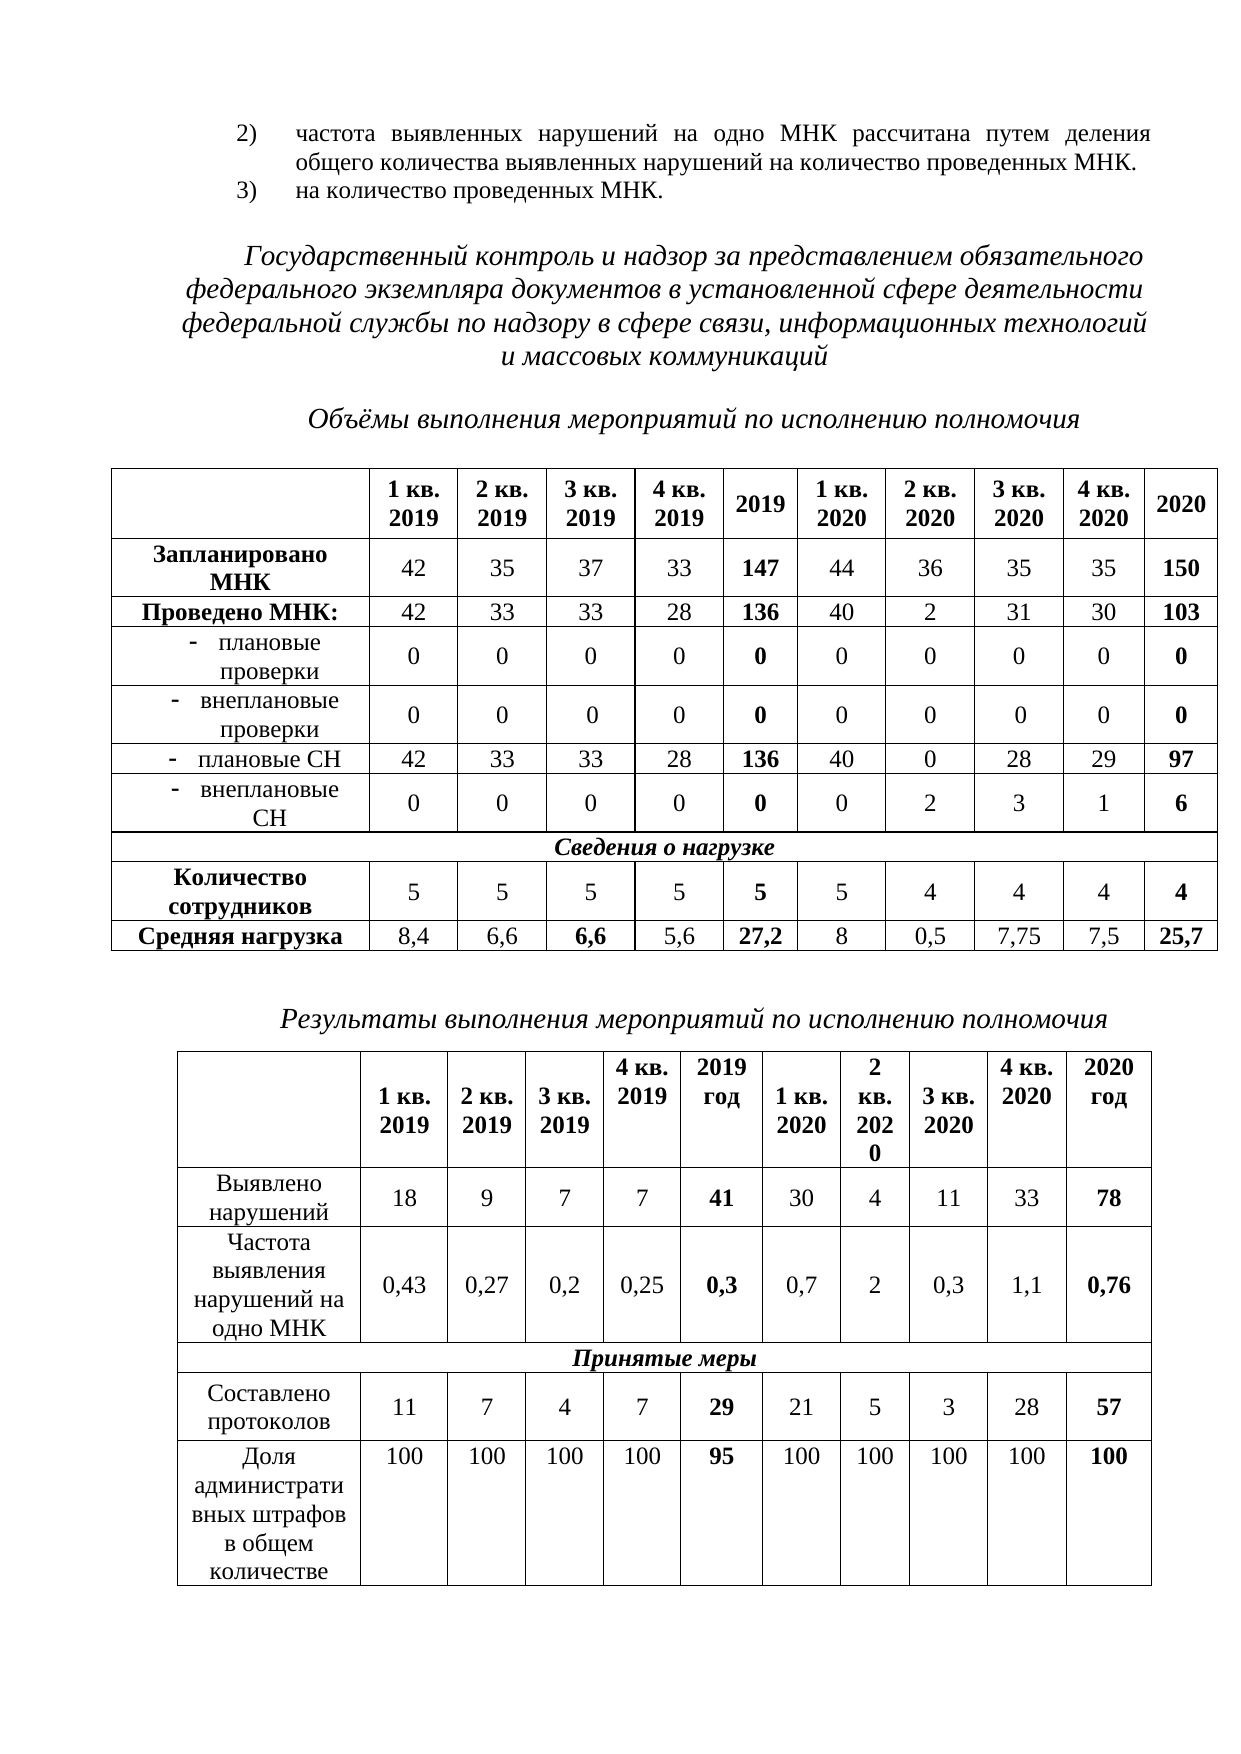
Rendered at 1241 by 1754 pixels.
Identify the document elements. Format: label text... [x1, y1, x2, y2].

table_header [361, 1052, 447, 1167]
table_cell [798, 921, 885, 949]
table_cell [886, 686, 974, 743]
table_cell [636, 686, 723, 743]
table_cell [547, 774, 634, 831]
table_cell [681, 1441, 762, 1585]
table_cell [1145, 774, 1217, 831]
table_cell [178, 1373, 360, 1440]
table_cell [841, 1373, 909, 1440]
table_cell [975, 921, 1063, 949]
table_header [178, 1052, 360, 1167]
list частота выявленных нарушений на одно МНК рассчитана путем деления общего количества выявленных нарушений на количество проведенных МНК. [236, 118, 1152, 176]
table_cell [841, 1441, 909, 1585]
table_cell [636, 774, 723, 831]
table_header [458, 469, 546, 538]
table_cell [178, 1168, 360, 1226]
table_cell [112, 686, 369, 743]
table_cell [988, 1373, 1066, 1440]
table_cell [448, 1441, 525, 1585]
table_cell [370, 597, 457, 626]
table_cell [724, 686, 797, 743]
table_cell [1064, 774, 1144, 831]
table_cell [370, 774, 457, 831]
text Объёмы выполнения мероприятий по исполнению полномочия [177, 401, 1152, 434]
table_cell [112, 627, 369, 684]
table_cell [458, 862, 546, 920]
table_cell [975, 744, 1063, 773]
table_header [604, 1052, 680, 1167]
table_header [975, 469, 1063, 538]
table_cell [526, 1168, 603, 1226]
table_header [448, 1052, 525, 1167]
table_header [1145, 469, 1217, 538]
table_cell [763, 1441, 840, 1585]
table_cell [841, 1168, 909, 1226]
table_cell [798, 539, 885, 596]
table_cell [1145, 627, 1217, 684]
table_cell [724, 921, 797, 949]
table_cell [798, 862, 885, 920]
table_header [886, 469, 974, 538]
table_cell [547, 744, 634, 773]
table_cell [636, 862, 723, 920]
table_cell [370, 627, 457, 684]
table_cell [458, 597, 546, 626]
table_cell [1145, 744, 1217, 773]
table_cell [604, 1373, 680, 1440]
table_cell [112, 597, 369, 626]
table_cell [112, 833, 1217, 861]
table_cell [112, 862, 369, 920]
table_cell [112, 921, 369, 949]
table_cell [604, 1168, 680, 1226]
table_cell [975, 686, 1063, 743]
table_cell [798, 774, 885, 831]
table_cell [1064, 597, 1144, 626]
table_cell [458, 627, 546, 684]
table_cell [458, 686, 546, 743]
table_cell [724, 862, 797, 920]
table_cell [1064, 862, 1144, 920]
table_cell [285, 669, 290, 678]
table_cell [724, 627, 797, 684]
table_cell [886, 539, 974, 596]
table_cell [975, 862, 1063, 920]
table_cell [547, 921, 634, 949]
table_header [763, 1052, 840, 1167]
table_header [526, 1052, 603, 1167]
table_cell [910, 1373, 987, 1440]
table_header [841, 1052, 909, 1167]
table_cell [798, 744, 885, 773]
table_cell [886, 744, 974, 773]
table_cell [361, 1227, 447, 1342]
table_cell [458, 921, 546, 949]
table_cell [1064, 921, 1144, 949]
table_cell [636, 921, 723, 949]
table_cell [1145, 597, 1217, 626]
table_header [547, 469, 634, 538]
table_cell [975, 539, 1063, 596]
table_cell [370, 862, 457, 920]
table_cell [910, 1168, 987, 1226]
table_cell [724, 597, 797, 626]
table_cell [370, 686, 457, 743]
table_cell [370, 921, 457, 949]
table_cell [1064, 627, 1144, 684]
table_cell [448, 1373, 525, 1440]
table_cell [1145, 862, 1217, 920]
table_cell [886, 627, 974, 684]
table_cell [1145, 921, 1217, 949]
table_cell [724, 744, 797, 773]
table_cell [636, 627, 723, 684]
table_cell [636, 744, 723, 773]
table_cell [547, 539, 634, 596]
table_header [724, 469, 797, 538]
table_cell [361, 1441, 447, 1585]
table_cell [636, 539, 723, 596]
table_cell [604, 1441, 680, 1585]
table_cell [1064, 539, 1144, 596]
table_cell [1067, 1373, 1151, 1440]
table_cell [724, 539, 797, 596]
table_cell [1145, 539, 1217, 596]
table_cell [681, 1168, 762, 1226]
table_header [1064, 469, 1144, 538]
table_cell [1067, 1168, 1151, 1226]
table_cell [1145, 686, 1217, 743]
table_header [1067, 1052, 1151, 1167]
list на количество проведенных МНК. [236, 176, 1152, 204]
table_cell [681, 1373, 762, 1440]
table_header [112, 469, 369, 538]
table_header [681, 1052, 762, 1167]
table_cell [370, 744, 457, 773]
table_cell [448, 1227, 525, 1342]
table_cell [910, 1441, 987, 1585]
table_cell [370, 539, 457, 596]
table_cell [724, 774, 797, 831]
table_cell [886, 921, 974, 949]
text Государственный контроль и надзор за представлением обязательного федерального экземпляра документов в установленной сфере деятельности федеральной службы по надзору в сфере связи, информационных технологий и массовых коммуникаций [177, 238, 1152, 372]
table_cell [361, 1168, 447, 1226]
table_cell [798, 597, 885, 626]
text Результаты выполнения мероприятий по исполнению полномочия [177, 1001, 1152, 1034]
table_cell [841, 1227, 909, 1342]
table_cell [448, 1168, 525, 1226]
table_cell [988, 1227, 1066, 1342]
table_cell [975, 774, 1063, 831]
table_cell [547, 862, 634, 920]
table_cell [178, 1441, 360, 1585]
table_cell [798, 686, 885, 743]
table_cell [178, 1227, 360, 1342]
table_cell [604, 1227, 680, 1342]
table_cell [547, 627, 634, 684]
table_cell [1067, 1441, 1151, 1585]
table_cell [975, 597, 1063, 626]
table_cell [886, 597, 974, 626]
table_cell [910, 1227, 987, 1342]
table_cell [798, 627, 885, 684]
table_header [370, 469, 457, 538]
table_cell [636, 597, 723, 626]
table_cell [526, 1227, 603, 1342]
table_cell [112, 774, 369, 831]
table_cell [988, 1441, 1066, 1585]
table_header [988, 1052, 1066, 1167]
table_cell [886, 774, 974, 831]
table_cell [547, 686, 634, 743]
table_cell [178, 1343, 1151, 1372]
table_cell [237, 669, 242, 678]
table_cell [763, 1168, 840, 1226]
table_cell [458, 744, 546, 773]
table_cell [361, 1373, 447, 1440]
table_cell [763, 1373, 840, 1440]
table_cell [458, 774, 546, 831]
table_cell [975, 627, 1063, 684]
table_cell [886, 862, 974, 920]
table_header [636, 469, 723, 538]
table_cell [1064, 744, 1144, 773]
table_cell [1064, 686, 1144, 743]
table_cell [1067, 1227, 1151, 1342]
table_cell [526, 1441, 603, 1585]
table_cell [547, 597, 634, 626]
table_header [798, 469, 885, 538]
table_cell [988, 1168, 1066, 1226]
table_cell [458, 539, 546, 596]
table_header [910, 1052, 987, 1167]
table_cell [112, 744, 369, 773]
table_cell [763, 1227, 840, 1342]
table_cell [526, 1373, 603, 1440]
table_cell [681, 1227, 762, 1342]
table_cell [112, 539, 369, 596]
